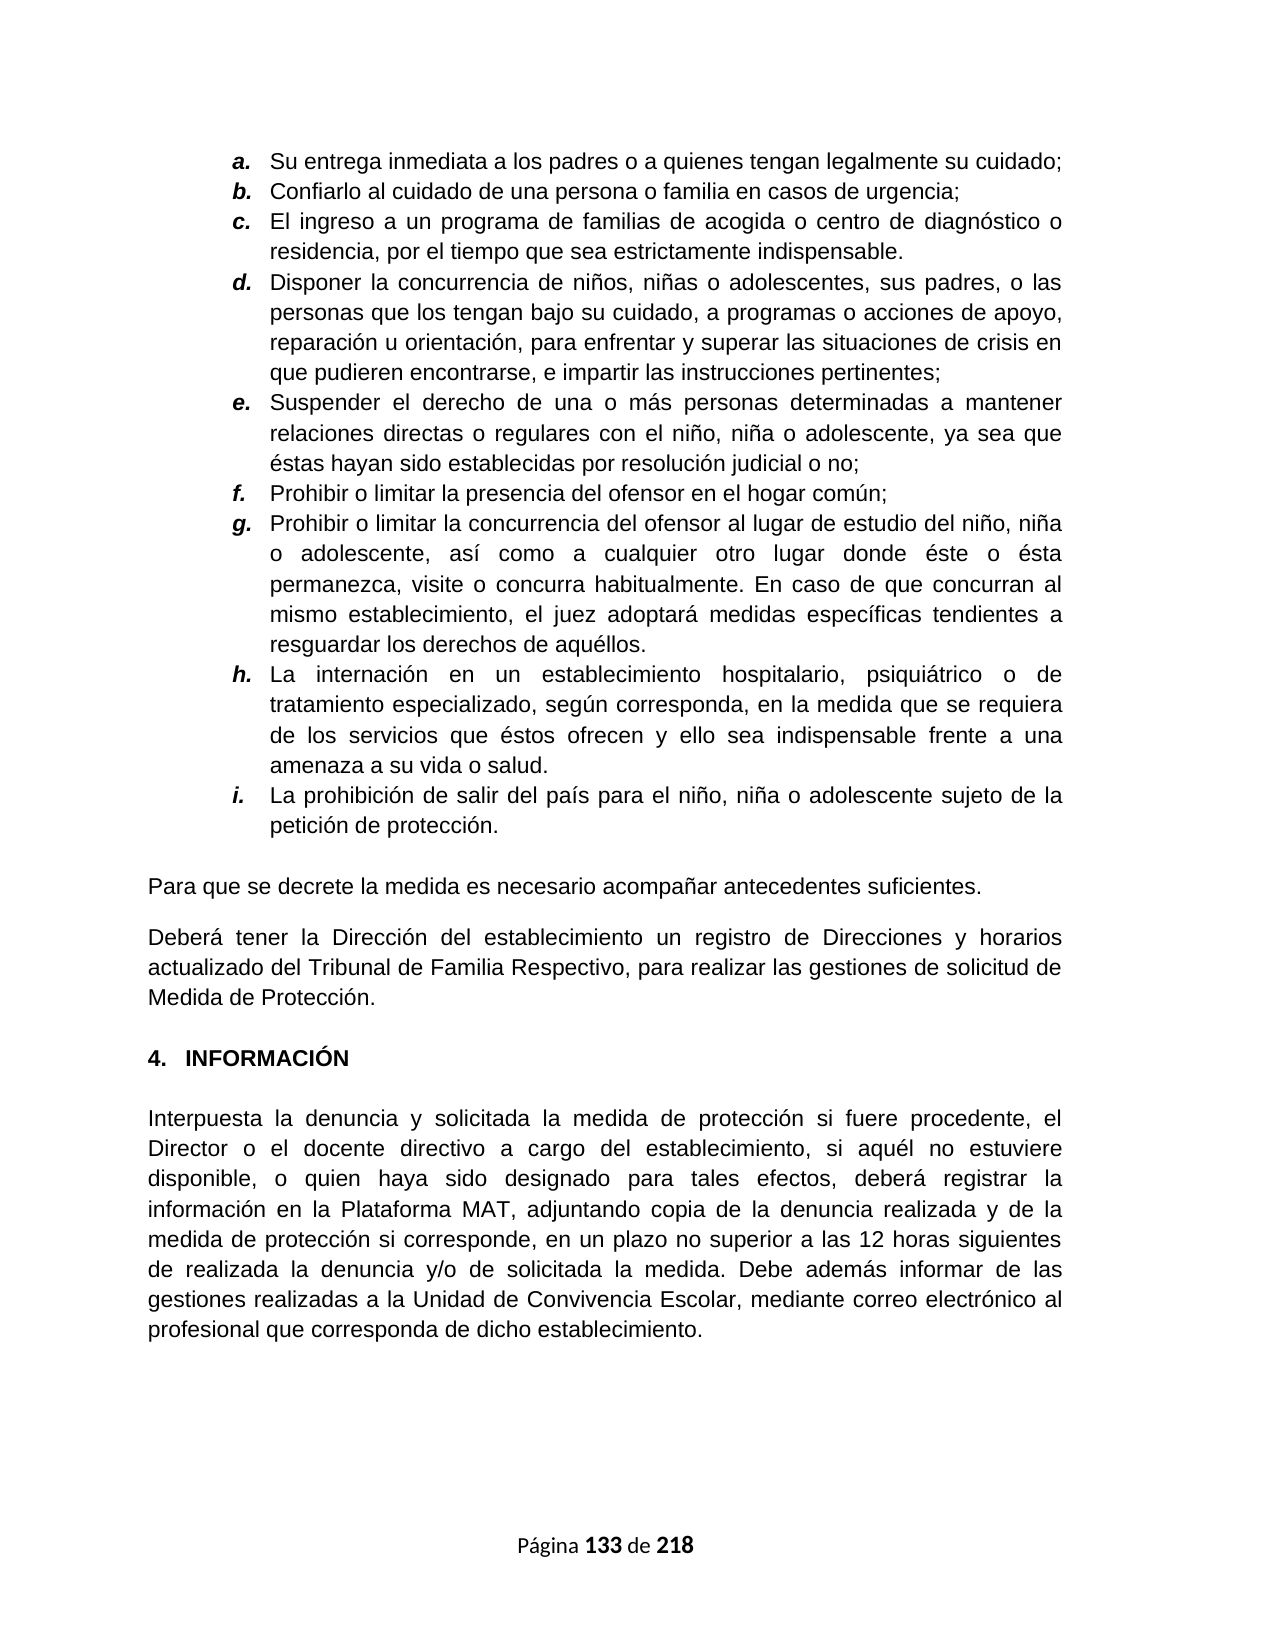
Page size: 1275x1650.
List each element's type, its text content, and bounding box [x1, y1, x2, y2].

list La internación en un establecimiento hospitalario, psiquiátrico o de tratamiento especializado, según corresponda, en la medida que se requiera de los servicios que éstos ofrecen y ello sea indispensable frente a una amenaza a su vida o salud. [232, 661, 1063, 778]
list La prohibición de salir del país para el niño, niña o adolescente sujeto de la petición de protección. [232, 782, 1063, 838]
list Su entrega inmediata a los padres o a quienes tengan legalmente su cuidado; [232, 148, 1063, 174]
list El ingreso a un programa de familias de acogida o centro de diagnóstico o residencia, por el tiempo que sea estrictamente indispensable. [232, 208, 1063, 264]
text Deberá tener la Dirección del establecimiento un registro de Direcciones y horarios actualizado del Tribunal de Familia Respectivo, para realizar las gestiones de solicitud de Medida de Protección. [148, 924, 1063, 1010]
list Suspender el derecho de una o más personas determinadas a mantener relaciones directas o regulares con el niño, niña o adolescente, ya sea que éstas hayan sido establecidas por resolución judicial o no; [232, 389, 1063, 476]
text Para que se decrete la medida es necesario acompañar antecedentes suficientes. [148, 873, 1063, 899]
list Prohibir o limitar la concurrencia del ofensor al lugar de estudio del niño, niña o adolescente, así como a cualquier otro lugar donde éste o ésta permanezca, visite o concurra habitualmente. En caso de que concurran al mismo establecimiento, el juez adoptará medidas específicas tendientes a resguardar los derechos de aquéllos. [232, 510, 1063, 657]
list INFORMACIÓN [148, 1044, 1063, 1071]
list Disponer la concurrencia de niños, niñas o adolescentes, sus padres, o las personas que los tengan bajo su cuidado, a programas o acciones de apoyo, reparación u orientación, para enfrentar y superar las situaciones de crisis en que pudieren encontrarse, e impartir las instrucciones pertinentes; [232, 268, 1063, 385]
list Prohibir o limitar la presencia del ofensor en el hogar común; [232, 480, 1063, 506]
list Confiarlo al cuidado de una persona o familia en casos de urgencia; [232, 178, 1063, 204]
text Interpuesta la denuncia y solicitada la medida de protección si fuere procedente, el Director o el docente directivo a cargo del establecimiento, si aquél no estuviere disponible, o quien haya sido designado para tales efectos, deberá registrar la información en la Plataforma MAT, adjuntando copia de la denuncia realizada y de la medida de protección si corresponde, en un plazo no superior a las 12 horas siguientes de realizada la denuncia y/o de solicitada la medida. Debe además informar de las gestiones realizadas a la Unidad de Convivencia Escolar, mediante correo electrónico al profesional que corresponda de dicho establecimiento. [148, 1105, 1063, 1343]
